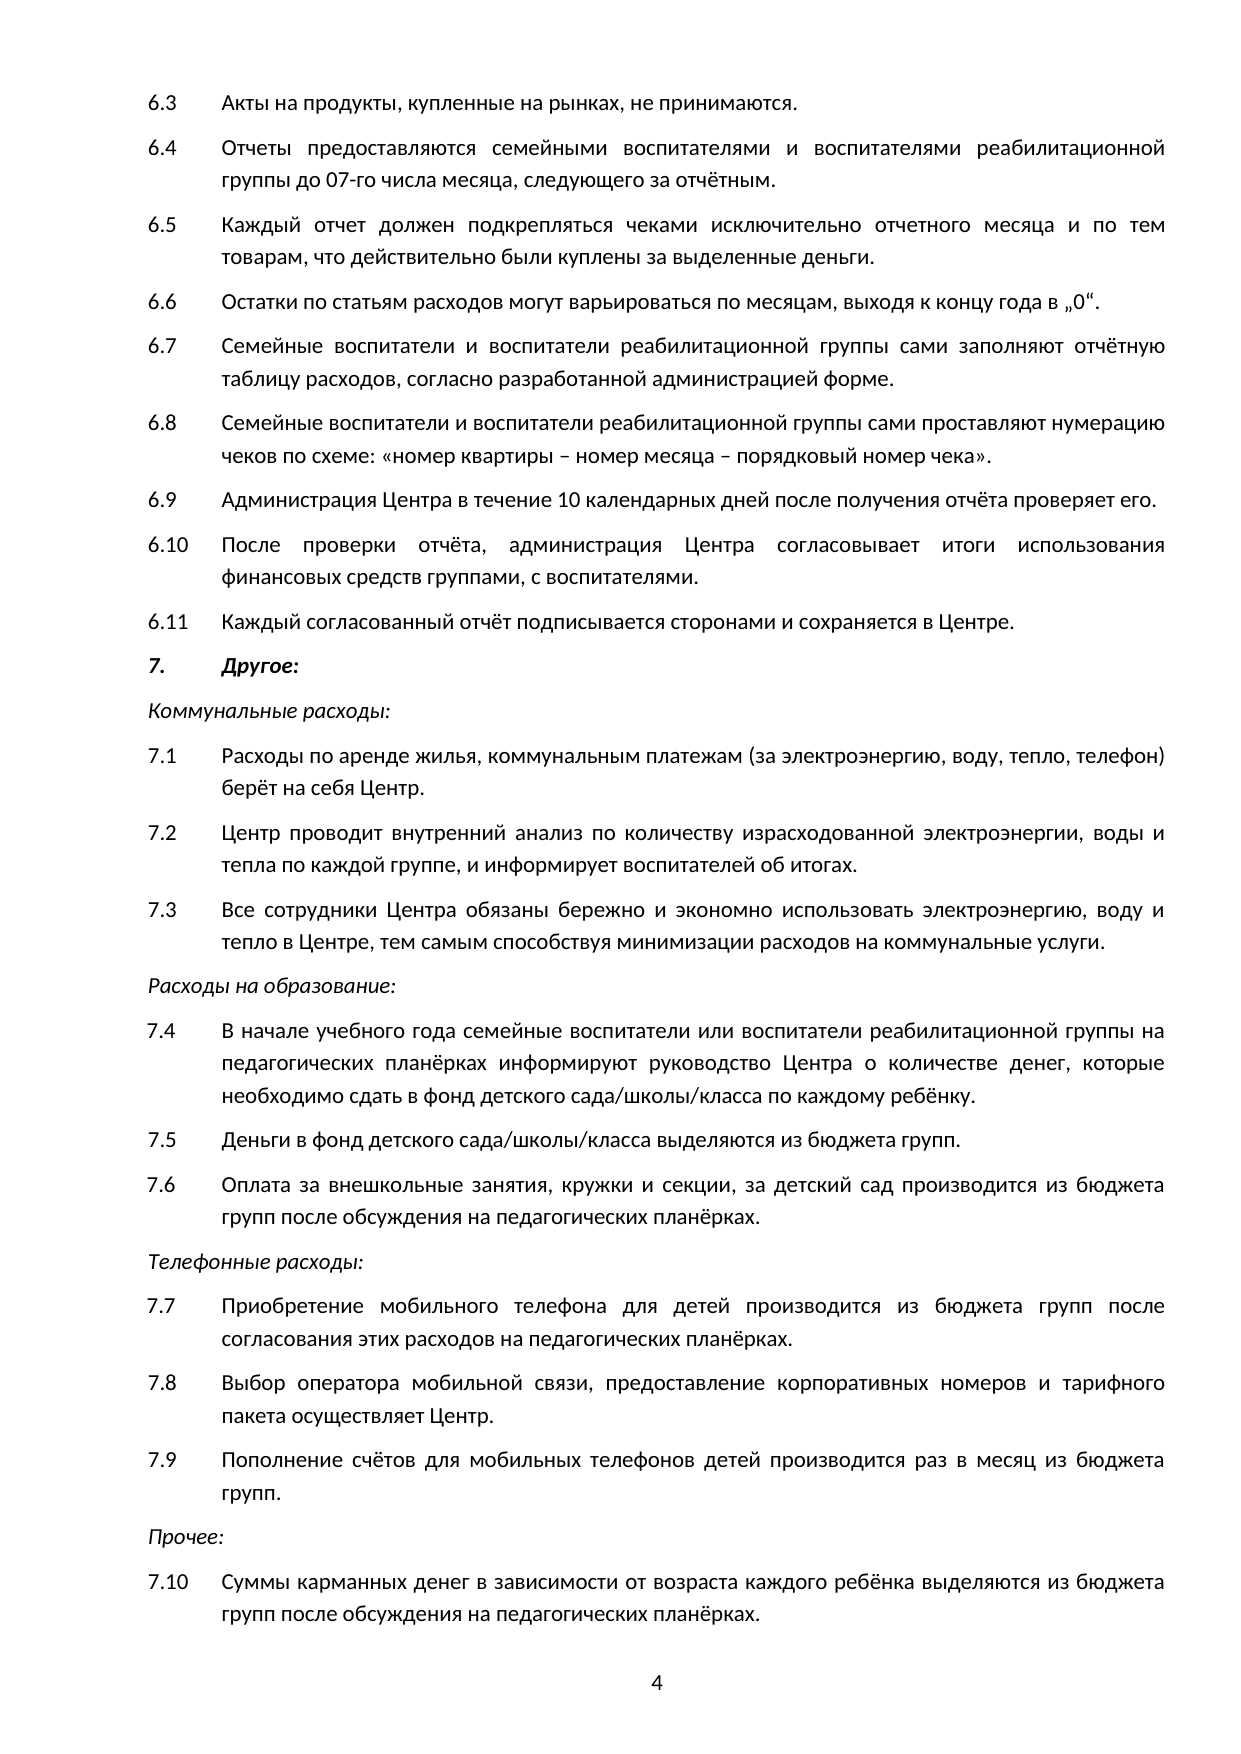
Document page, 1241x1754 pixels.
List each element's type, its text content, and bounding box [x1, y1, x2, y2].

list Акты на продукты, купленные на рынках, не принимаются. [148, 88, 1167, 117]
text Прочее: [148, 1522, 1167, 1550]
list После проверки отчёта, администрация Центра согласовывает итоги использования финансовых средств группами, с воспитателями. [148, 530, 1167, 590]
list Приобретение мобильного телефона для детей производится из бюджета групп после согласования этих расходов на педагогических планёрках. [146, 1292, 1167, 1352]
list Коммунальные расходы: [148, 696, 1167, 724]
list Выбор оператора мобильной связи, предоставление корпоративных номеров и тарифного пакета осуществляет Центр. [148, 1368, 1167, 1429]
list Другое: [148, 652, 1167, 680]
list Оплата за внешкольные занятия, кружки и секции, за детский сад производится из бюджета групп после обсуждения на педагогических планёрках. [146, 1170, 1167, 1230]
list Семейные воспитатели и воспитатели реабилитационной группы сами проставляют нумерацию чеков по схеме: «номер квартиры – номер месяца – порядковый номер чека». [148, 408, 1167, 469]
list Пополнение счётов для мобильных телефонов детей производится раз в месяц из бюджета групп. [148, 1445, 1167, 1506]
list Центр проводит внутренний анализ по количеству израсходованной электроэнергии, воды и тепла по каждой группе, и информирует воспитателей об итогах. [148, 818, 1167, 878]
list Расходы по аренде жилья, коммунальным платежам (за электроэнергию, воду, тепло, телефон) берёт на себя Центр. [148, 741, 1167, 801]
text 7.10 Суммы карманных денег в зависимости от возраста каждого ребёнка выделяются из бюджета групп после обсуждения на педагогических планёрках. [148, 1567, 1167, 1627]
list Каждый согласованный отчёт подписывается сторонами и сохраняется в Центре. [148, 607, 1167, 635]
list Деньги в фонд детского сада/школы/класса выделяются из бюджета групп. [148, 1125, 1167, 1153]
list Остатки по статьям расходов могут варьироваться по месяцам, выходя к концу года в „0“. [148, 287, 1167, 315]
list Все сотрудники Центра обязаны бережно и экономно использовать электроэнергию, воду и тепло в Центре, тем самым способствуя минимизации расходов на коммунальные услуги. [148, 895, 1167, 955]
list В начале учебного года семейные воспитатели или воспитатели реабилитационной группы на педагогических планёрках информируют руководство Центра о количестве денег, которые необходимо сдать в фонд детского сада/школы/класса по каждому ребёнку. [146, 1016, 1167, 1109]
list Расходы на образование: [148, 972, 1167, 1000]
list Администрация Центра в течение 10 календарных дней после получения отчёта проверяет его. [148, 485, 1167, 513]
list Отчеты предоставляются семейными воспитателями и воспитателями реабилитационной группы до 07-го числа месяца, следующего за отчётным. [148, 133, 1167, 193]
list Семейные воспитатели и воспитатели реабилитационной группы сами заполняют отчётную таблицу расходов, согласно разработанной администрацией форме. [148, 332, 1167, 392]
list Телефонные расходы: [148, 1247, 1167, 1275]
list Каждый отчет должен подкрепляться чеками исключительно отчетного месяца и по тем товарам, что действительно были куплены за выделенные деньги. [148, 210, 1167, 270]
